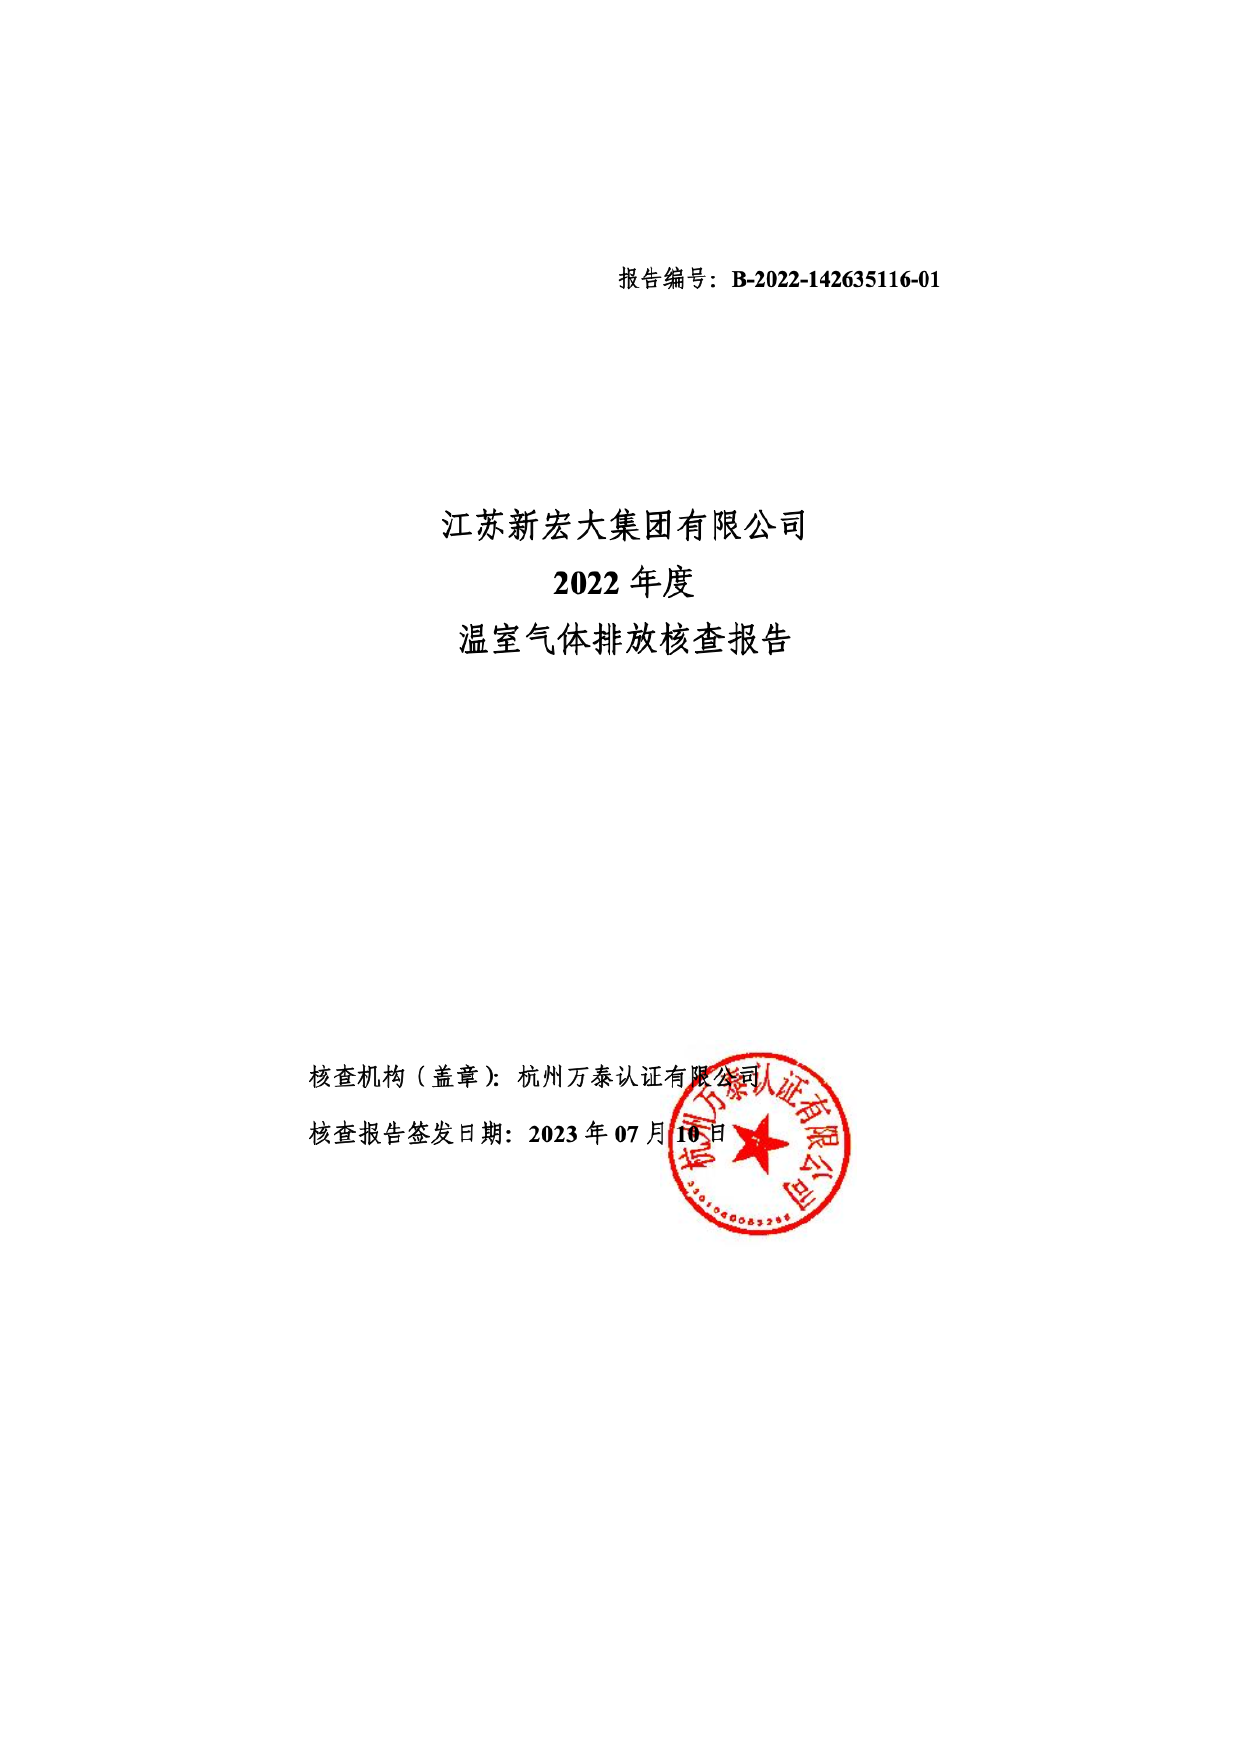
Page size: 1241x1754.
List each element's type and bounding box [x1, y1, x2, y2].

picture [187, 162, 1053, 1381]
